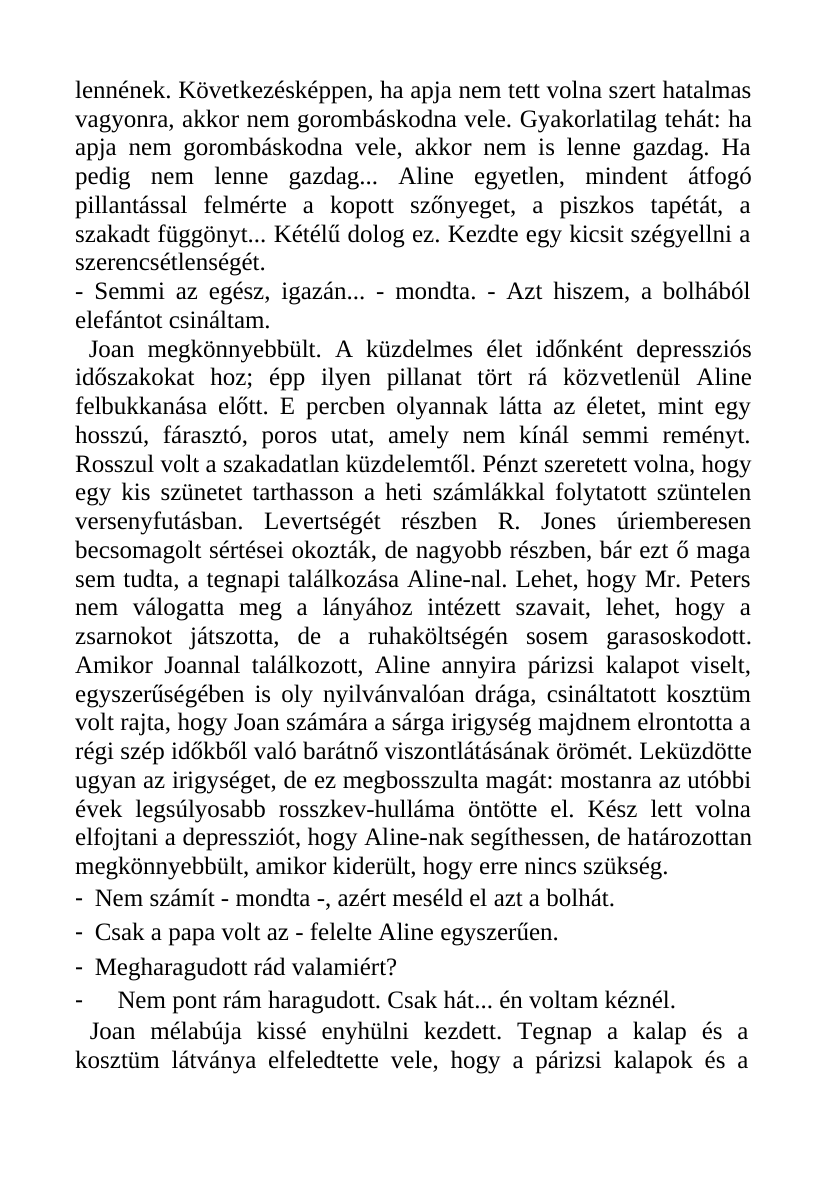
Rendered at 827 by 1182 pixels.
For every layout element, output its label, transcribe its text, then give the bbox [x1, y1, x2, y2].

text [75, 75, 752, 276]
text Joan megkönnyebbült. A küzdelmes élet időnként depressziós időszakokat hoz; épp ilyen pillanat tört rá közvetlenül Aline felbukkanása előtt. E percben olyannak látta az életet, mint egy hosszú, fárasztó, poros utat, amely nem kínál semmi reményt. Rosszul volt a szakadatlan küzdelemtől. Pénzt szeretett volna, hogy egy kis szünetet tarthasson a heti számlákkal folytatott szüntelen versenyfutásban. Levertségét részben R. Jones úriemberesen becsomagolt sértései okozták, de nagyobb részben, bár ezt ő maga sem tudta, a tegnapi találkozása Aline-nal. Lehet, hogy Mr. Peters nem válogatta meg a lányához intézett szavait, lehet, hogy a zsarnokot játszotta, de a ruhaköltségén sosem garasoskodott. Amikor Joannal találkozott, Aline annyira párizsi kalapot viselt, egyszerűségében is oly nyilvánvalóan drága, csináltatott kosztüm volt rajta, hogy Joan számára a sárga irigység majdnem elrontotta a régi szép időkből való barátnő viszontlátásának örömét. Leküzdötte ugyan az irigységet, de ez megbosszulta magát: mostanra az utóbbi évek legsúlyosabb rosszkev-hulláma öntötte el. Kész lett volna elfojtani a depressziót, hogy Aline-nak segíthessen, de határozottan megkönnyebbült, amikor kiderült, hogy erre nincs szükség. [75, 334, 752, 880]
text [75, 1016, 749, 1074]
list Csak a papa volt az - felelte Aline egyszerűen. [75, 914, 752, 948]
list Nem számít - mondta -, azért meséld el azt a bolhát. [75, 880, 752, 914]
text - Semmi az egész, igazán... - mondta. - Azt hiszem, a bolhából elefántot csináltam. [75, 276, 752, 334]
list Nem pont rám haragudott. Csak hát... én voltam kéznél. [75, 982, 752, 1016]
list Megharagudott rád valamiért? [75, 948, 752, 982]
